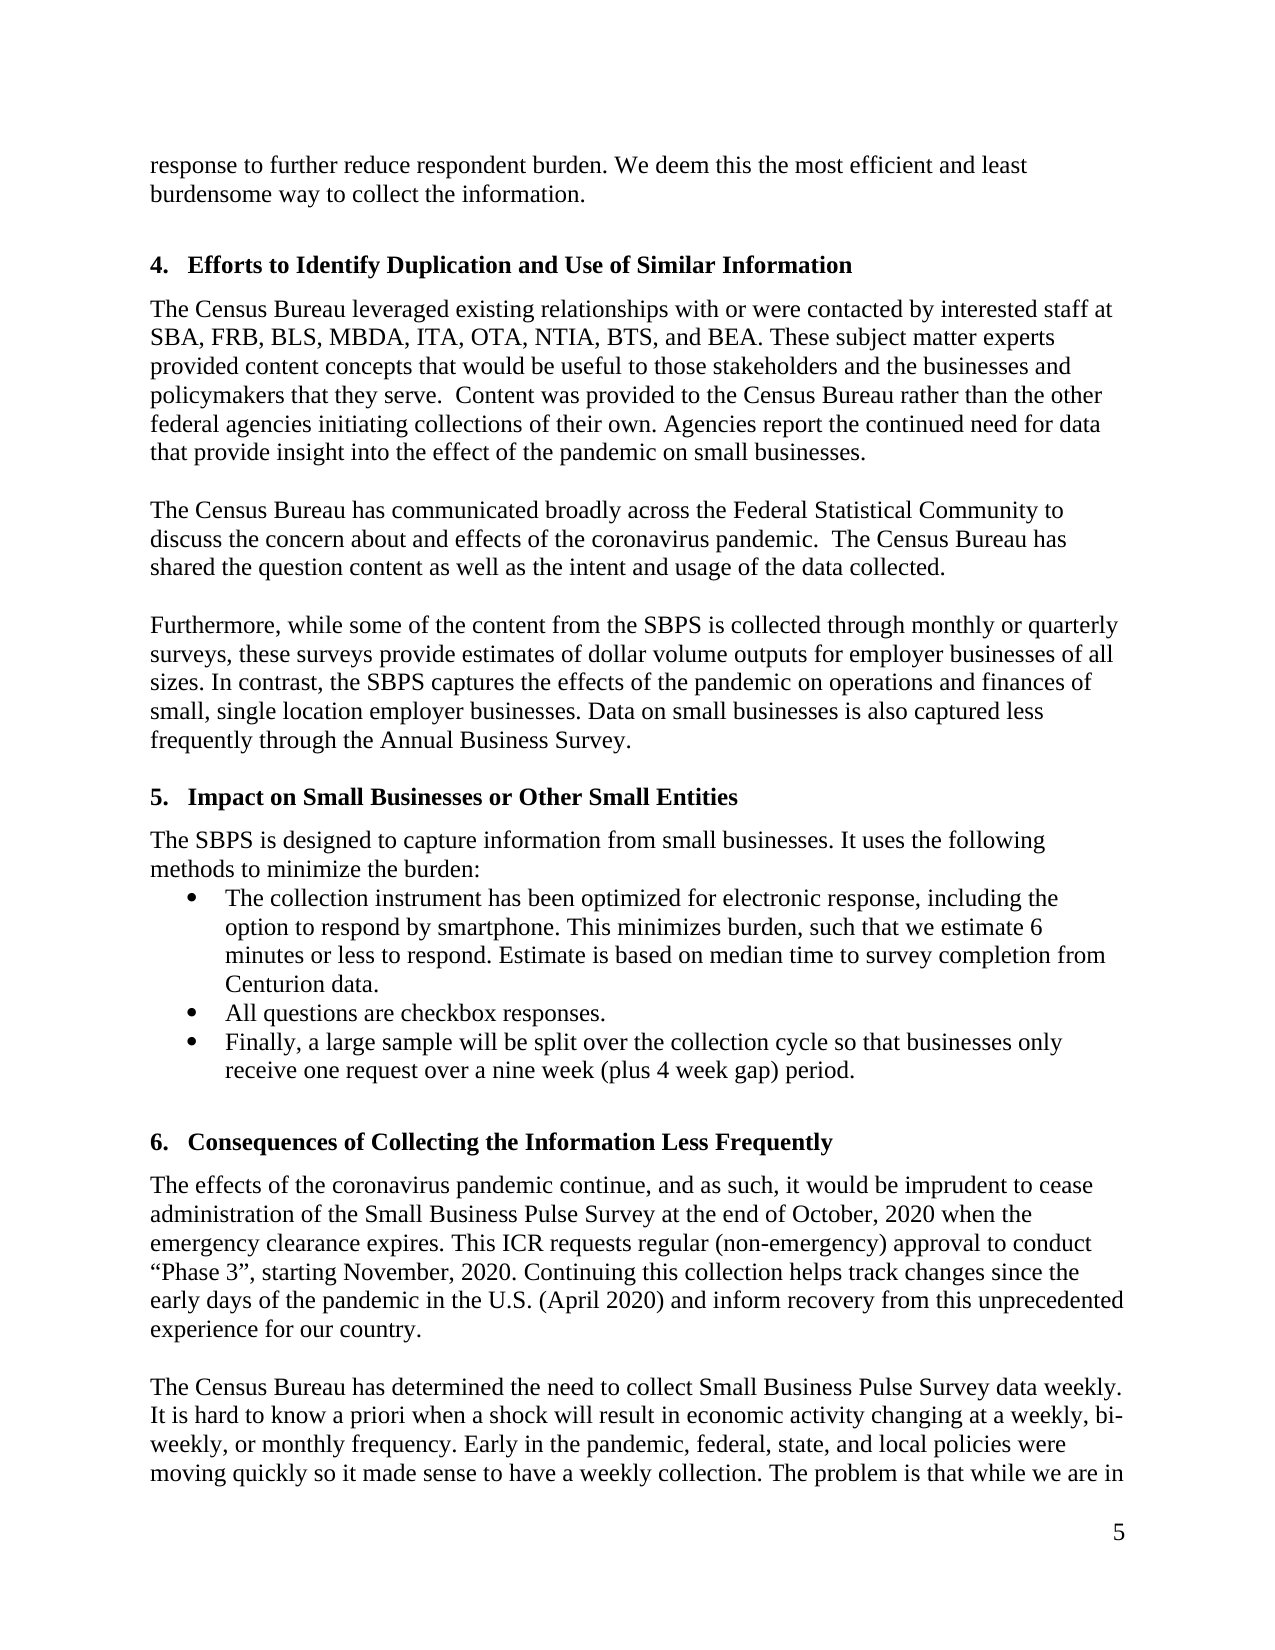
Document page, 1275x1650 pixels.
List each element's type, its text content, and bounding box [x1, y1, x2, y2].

subtitle Efforts to Identify Duplication and Use of Similar Information [150, 251, 1125, 279]
text The effects of the coronavirus pandemic continue, and as such, it would be imprudent to cease administration of the Small Business Pulse Survey at the end of October, 2020 when the emergency clearance expires. This ICR requests regular (non-emergency) approval to conduct “Phase 3”, starting November, 2020. Continuing this collection helps track changes since the early days of the pandemic in the U.S. (April 2020) and inform recovery from this unprecedented experience for our country. [150, 1171, 1125, 1343]
list The collection instrument has been optimized for electronic response, including the option to respond by smartphone. This minimizes burden, such that we estimate 6 minutes or less to respond. Estimate is based on median time to survey completion from Centurion data. [187, 883, 1125, 998]
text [150, 150, 1125, 207]
text The Census Bureau leveraged existing relationships with or were contacted by interested staff at SBA, FRB, BLS, MBDA, ITA, OTA, NTIA, BTS, and BEA. These subject matter experts provided content concepts that would be useful to those stakeholders and the businesses and policymakers that they serve. Content was provided to the Census Bureau rather than the other federal agencies initiating collections of their own. Agencies report the continued need for data that provide insight into the effect of the pandemic on small businesses. [150, 294, 1125, 466]
subtitle Impact on Small Businesses or Other Small Entities [150, 782, 1125, 811]
list Finally, a large sample will be split over the collection cycle so that businesses only receive one request over a nine week (plus 4 week gap) period. [187, 1027, 1125, 1084]
subtitle Consequences of Collecting the Information Less Frequently [150, 1127, 1125, 1156]
list All questions are checkbox responses. [187, 998, 1125, 1027]
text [150, 1372, 1125, 1487]
text The Census Bureau has communicated broadly across the Federal Statistical Community to discuss the concern about and effects of the coronavirus pandemic. The Census Bureau has shared the question content as well as the intent and usage of the data collected. [150, 495, 1125, 581]
text The SBPS is designed to capture information from small businesses. It uses the following methods to minimize the burden: [150, 826, 1125, 883]
text Furthermore, while some of the content from the SBPS is collected through monthly or quarterly surveys, these surveys provide estimates of dollar volume outputs for employer businesses of all sizes. In contrast, the SBPS captures the effects of the pandemic on operations and finances of small, single location employer businesses. Data on small businesses is also captured less frequently through the Annual Business Survey. [150, 610, 1125, 754]
